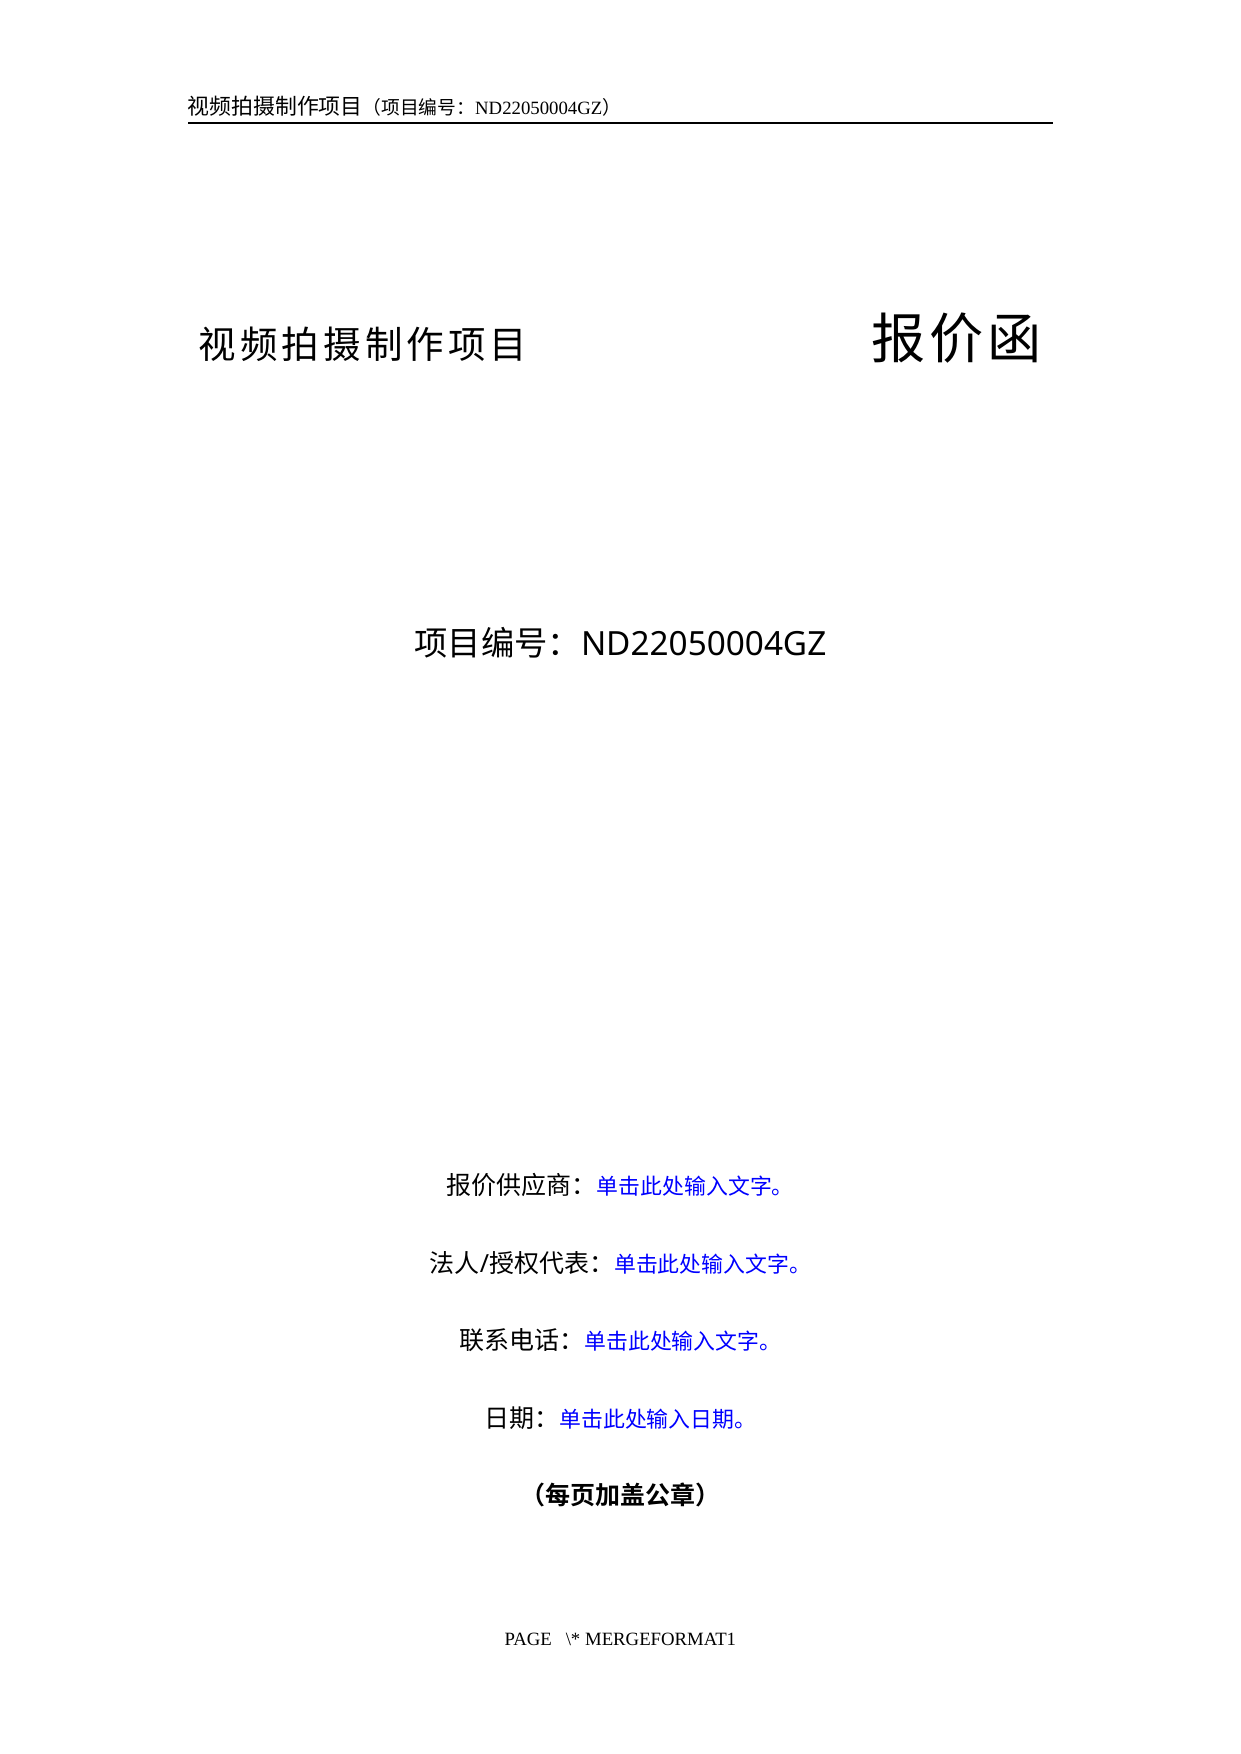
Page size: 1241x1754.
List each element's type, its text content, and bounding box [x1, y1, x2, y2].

text 联系电话： [187, 1306, 1053, 1371]
text 日期： [187, 1384, 1053, 1449]
text 视频拍摄制作项目 报价函 [187, 286, 1053, 384]
text （每页加盖公章） [187, 1461, 1053, 1526]
text 项目编号：ND22050004GZ [187, 609, 1053, 674]
text 法人/授权代表： [187, 1229, 1053, 1294]
text 报价供应商： [187, 1151, 1053, 1216]
